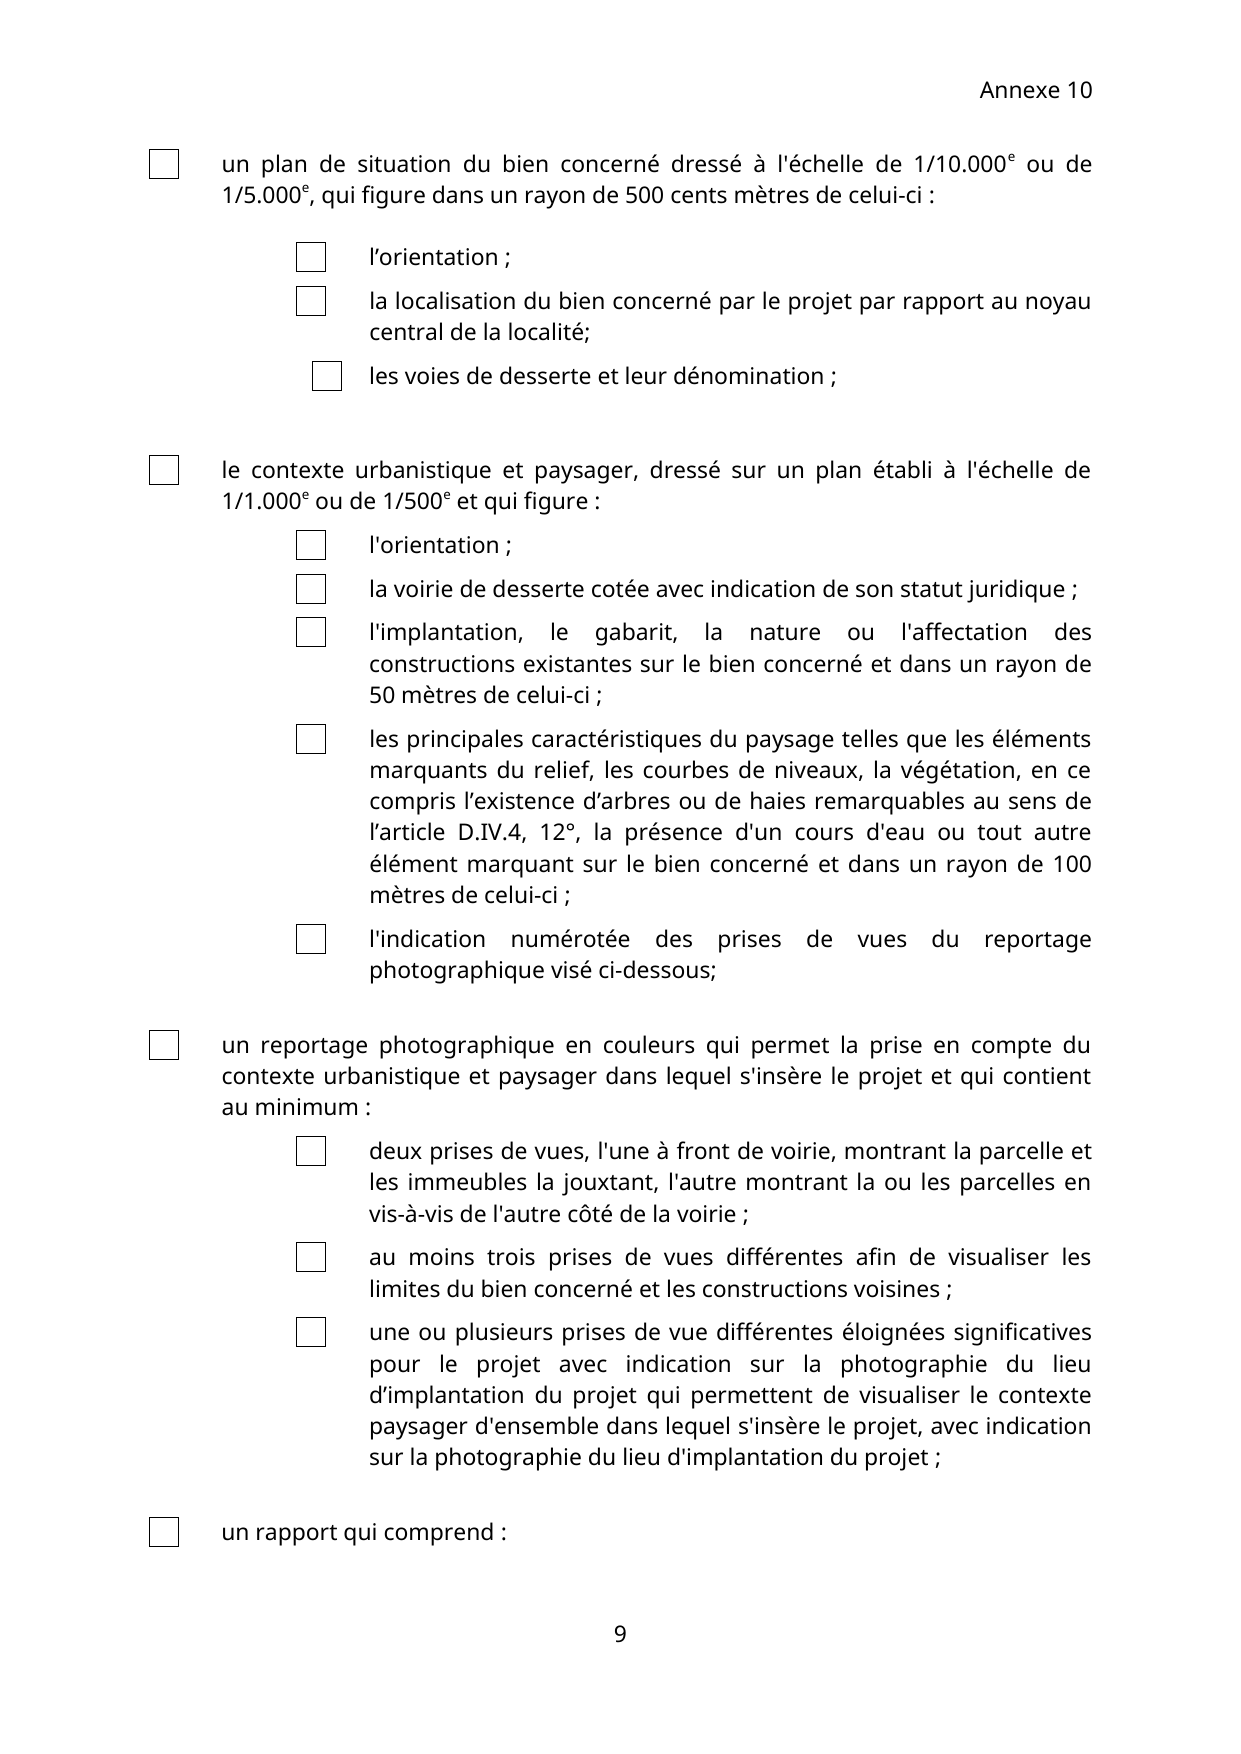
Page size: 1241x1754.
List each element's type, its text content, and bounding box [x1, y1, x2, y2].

text un reportage photographique en couleurs qui permet la prise en compte du contexte urbanistique et paysager dans lequel s'insère le projet et qui contient au minimum : [148, 1029, 1093, 1123]
text le contexte urbanistique et paysager, dressé sur un plan établi à l'échelle de 1/1.000e ou de 1/500e et qui figure : [148, 454, 1093, 516]
text l'implantation, le gabarit, la nature ou l'affectation des constructions existantes sur le bien concerné et dans un rayon de 50 mètres de celui-ci ; [295, 616, 1093, 710]
text l'indication numérotée des prises de vues du reportage photographique visé ci-dessous; [295, 923, 1093, 985]
text au moins trois prises de vues différentes afin de visualiser les limites du bien concerné et les constructions voisines ; [295, 1241, 1093, 1304]
text l’orientation ; [221, 241, 1093, 273]
text l'orientation ; [221, 529, 1093, 560]
text une ou plusieurs prises de vue différentes éloignées significatives pour le projet avec indication sur la photographie du lieu d’implantation du projet qui permettent de visualiser le contexte paysager d'ensemble dans lequel s'insère le projet, avec indication sur la photographie du lieu d'implantation du projet ; [295, 1316, 1093, 1473]
text la localisation du bien concerné par le projet par rapport au noyau central de la localité; [295, 285, 1093, 348]
text un plan de situation du bien concerné dressé à l'échelle de 1/10.000e ou de 1/5.000e, qui figure dans un rayon de 500 cents mètres de celui-ci : [148, 148, 1093, 210]
text les principales caractéristiques du paysage telles que les éléments marquants du relief, les courbes de niveaux, la végétation, en ce compris l’existence d’arbres ou de haies remarquables au sens de l’article D.IV.4, 12°, la présence d'un cours d'eau ou tout autre élément marquant sur le bien concerné et dans un rayon de 100 mètres de celui-ci ; [295, 723, 1093, 910]
text un rapport qui comprend : [148, 1516, 1093, 1548]
text la voirie de desserte cotée avec indication de son statut juridique ; [295, 573, 1093, 604]
text les voies de desserte et leur dénomination ; [221, 360, 1093, 391]
text deux prises de vues, l'une à front de voirie, montrant la parcelle et les immeubles la jouxtant, l'autre montrant la ou les parcelles en vis-à-vis de l'autre côté de la voirie ; [295, 1135, 1093, 1229]
